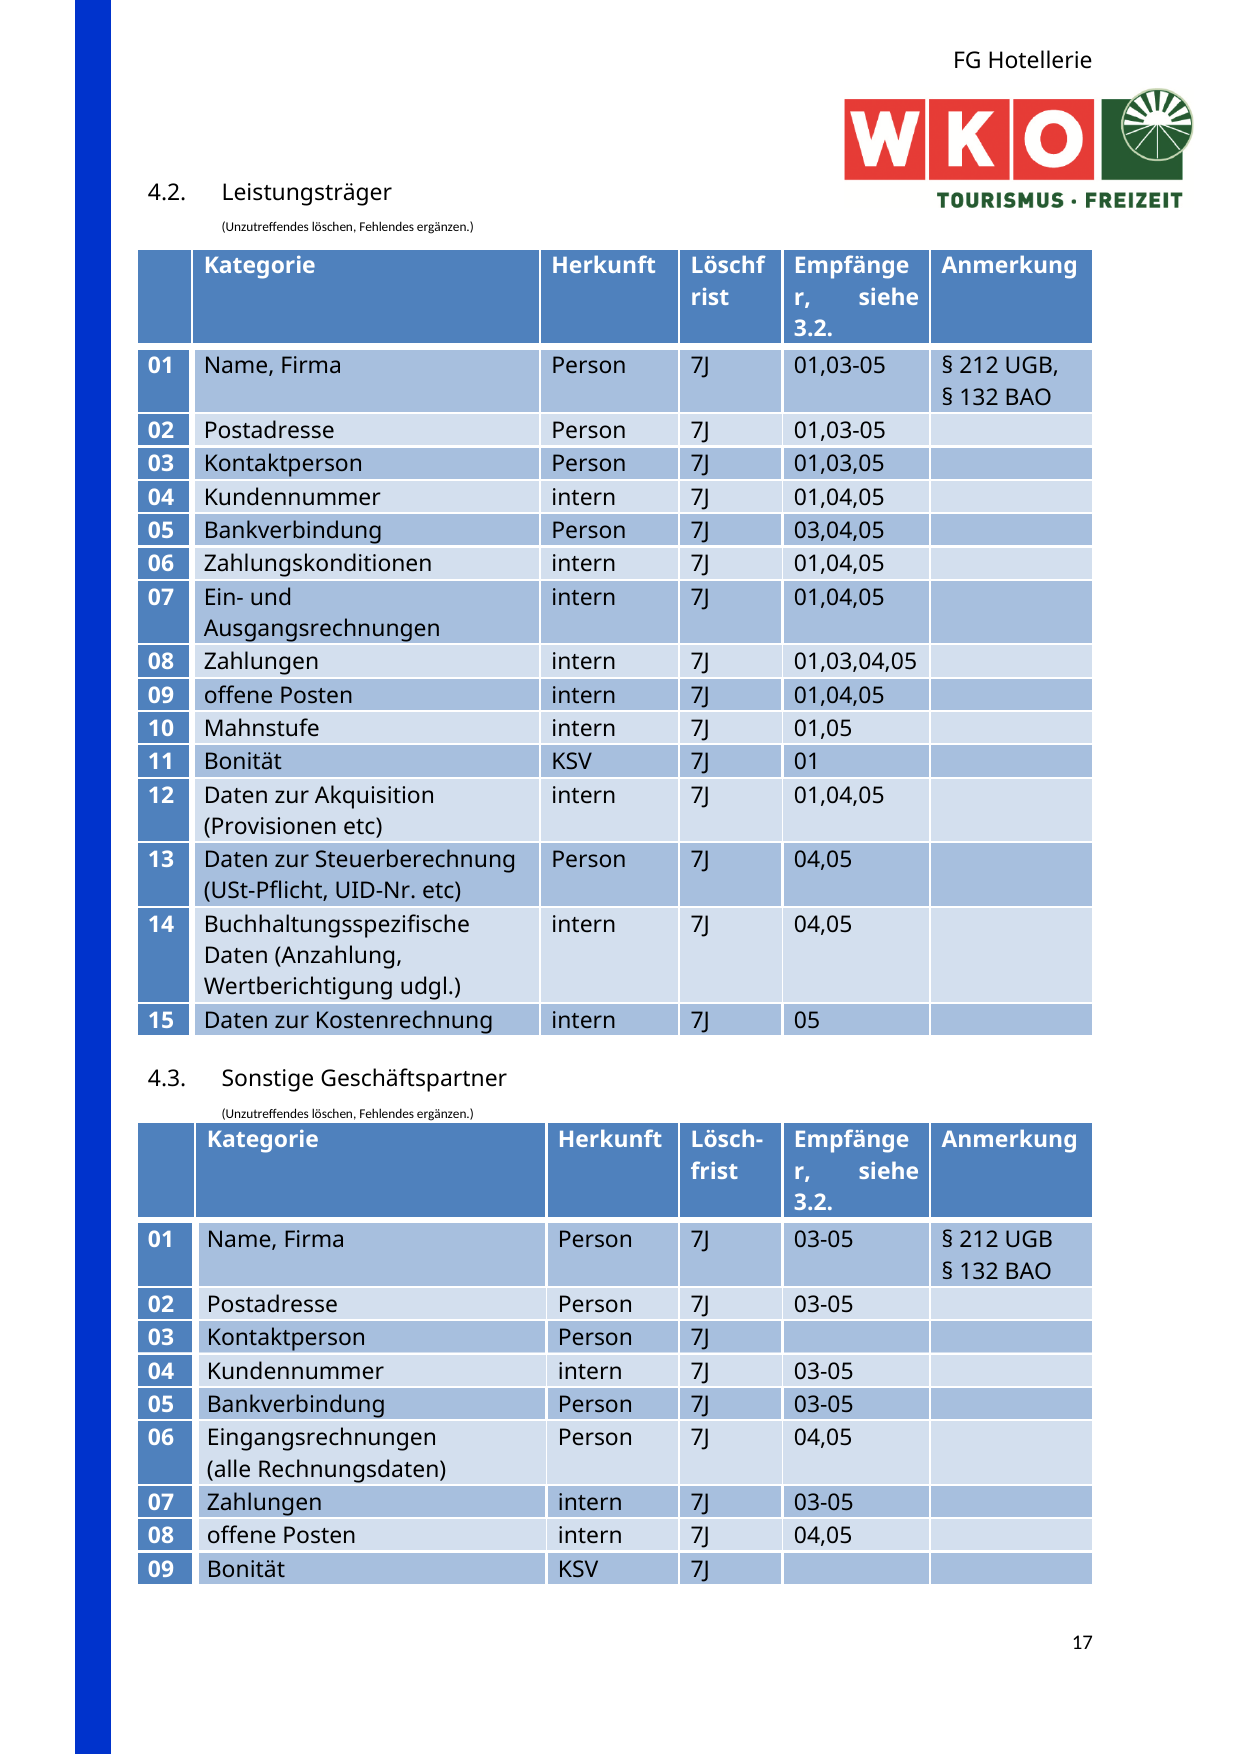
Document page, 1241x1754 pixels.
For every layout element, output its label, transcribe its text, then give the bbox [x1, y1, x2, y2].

table_header Kategorie [196, 1123, 545, 1217]
table_cell Person [547, 1288, 678, 1319]
table_cell Kundennummer [199, 1355, 546, 1386]
table_cell 03-05 [784, 1223, 929, 1286]
table_cell Name, Firma [195, 350, 539, 412]
table_header Lösch-frist [680, 1123, 781, 1217]
table_cell [931, 843, 1092, 906]
table_cell 04 [138, 1355, 192, 1386]
table_cell 7J [680, 548, 782, 579]
table_cell 7J [680, 908, 782, 1002]
table_cell [931, 481, 1092, 512]
table_cell 11 [138, 745, 189, 777]
table_cell 12 [138, 779, 189, 841]
table_cell 01,04,05 [783, 548, 929, 579]
table_cell Eingangsrechnungen (alle Rechnungsdaten) [199, 1421, 546, 1484]
table_cell 7J [680, 679, 781, 710]
table_cell 08 [138, 645, 189, 677]
table_cell 10 [138, 712, 189, 743]
table_cell Bankverbindung [195, 514, 539, 545]
table_cell Daten zur Kostenrechnung [195, 1004, 539, 1035]
table_cell 7J [680, 350, 781, 412]
table_cell Bonität [199, 1553, 545, 1584]
table_cell 7J [680, 448, 781, 479]
table_cell 01,04,05 [784, 679, 929, 710]
table_cell 01,04,05 [784, 581, 929, 643]
table_cell [931, 779, 1092, 841]
table_cell [931, 1004, 1092, 1035]
table_cell Name, Firma [199, 1223, 545, 1286]
table_cell 09 [138, 679, 189, 710]
table_cell 07 [138, 1486, 192, 1517]
table_cell 7J [680, 481, 782, 512]
table_cell 7J [680, 1519, 782, 1550]
table_cell 03 [138, 448, 189, 479]
table_cell [931, 1421, 1092, 1484]
table_cell offene Posten [195, 679, 539, 710]
table_cell offene Posten [199, 1519, 546, 1550]
table_cell [784, 1553, 929, 1584]
table_cell 14 [138, 908, 189, 1002]
table_cell 7J [680, 645, 782, 677]
table_cell 05 [784, 1004, 929, 1035]
table_cell Person [541, 843, 678, 906]
table_cell 03,04,05 [784, 514, 929, 545]
table_cell [931, 712, 1092, 743]
table_cell 01,03-05 [784, 350, 929, 412]
table_cell intern [541, 645, 678, 677]
table_cell 07 [138, 581, 189, 643]
table_cell 7J [680, 514, 781, 545]
table_cell 06 [138, 548, 189, 579]
table_cell Kundennummer [195, 481, 539, 512]
table_cell 01,03,04,05 [783, 645, 929, 677]
table_cell [931, 1288, 1092, 1319]
table_cell 7J [680, 745, 781, 777]
table_cell intern [541, 548, 678, 579]
table_cell 09 [138, 1553, 192, 1584]
table_cell 7J [680, 1388, 781, 1419]
table_cell 06 [138, 1421, 192, 1484]
table_cell 01,03-05 [783, 414, 929, 445]
table_cell 7J [680, 1004, 781, 1035]
table_cell Bonität [195, 745, 539, 777]
table_cell 7J [680, 414, 782, 445]
table_header Kategorie [193, 250, 539, 343]
table_cell [931, 679, 1092, 710]
table_header Empfänger, siehe 3.2. [784, 1123, 929, 1217]
table_cell 7J [680, 1288, 782, 1319]
table_cell Ein- und Ausgangsrechnungen [195, 581, 539, 643]
table_cell 01,04,05 [783, 481, 929, 512]
table_cell intern [547, 1355, 678, 1386]
table_cell [931, 581, 1092, 643]
table_cell 7J [680, 1421, 782, 1484]
table_cell [784, 1321, 929, 1352]
table_cell [931, 1388, 1092, 1419]
table_cell 03 [138, 1321, 192, 1352]
table_cell 01,03,05 [784, 448, 929, 479]
table_cell Daten zur Steuerberechnung (USt-Pflicht, UID-Nr. etc) [195, 843, 539, 906]
table_cell [931, 1321, 1092, 1352]
table_cell Person [548, 1321, 678, 1352]
table_cell 04,05 [784, 843, 929, 906]
table_cell 03-05 [784, 1486, 929, 1517]
table_cell 7J [680, 1355, 782, 1386]
table_header Anmerkung [931, 1123, 1092, 1217]
table_cell 04,05 [783, 1519, 929, 1550]
table_cell 05 [138, 1388, 192, 1419]
table_header Herkunft [548, 1123, 678, 1217]
table_header Herkunft [541, 250, 678, 343]
table_cell 01,04,05 [783, 779, 929, 841]
text Leistungsträger (Unzutreffendes löschen, Fehlendes ergänzen.) [148, 176, 1093, 235]
table_cell 01 [138, 350, 189, 412]
table_cell 02 [138, 1288, 192, 1319]
table_cell 03-05 [783, 1355, 929, 1386]
table_cell intern [541, 581, 678, 643]
table_cell KSV [548, 1553, 678, 1584]
table_cell 02 [138, 414, 189, 445]
table_cell 7J [680, 1486, 781, 1517]
table_cell 7J [680, 581, 781, 643]
table_header Empfänger, siehe 3.2. [784, 250, 929, 343]
table_cell intern [541, 779, 678, 841]
table_cell intern [547, 1519, 678, 1550]
table_cell 04,05 [783, 908, 929, 1002]
table_cell intern [541, 679, 678, 710]
table_cell [931, 414, 1092, 445]
table_cell Person [548, 1223, 678, 1286]
picture [844, 78, 1194, 223]
table_cell Person [541, 448, 678, 479]
table_cell [931, 908, 1092, 1002]
table_cell 08 [138, 1519, 192, 1550]
table_cell [931, 1486, 1092, 1517]
table_cell [931, 645, 1092, 677]
table_cell § 212 UGB § 132 BAO [931, 1223, 1092, 1286]
table_header Löschfrist [680, 250, 781, 343]
table_cell Zahlungskonditionen [195, 548, 539, 579]
table_cell Person [547, 1421, 678, 1484]
table_header [138, 250, 191, 343]
table_cell Zahlungen [195, 645, 539, 677]
table_cell 7J [680, 1321, 781, 1352]
table_cell Person [548, 1388, 678, 1419]
table_cell 7J [680, 779, 782, 841]
table_cell 01 [784, 745, 929, 777]
table_cell Kontaktperson [199, 1321, 545, 1352]
table_cell [931, 514, 1092, 545]
table_cell [931, 548, 1092, 579]
table_cell Kontaktperson [195, 448, 539, 479]
table_cell 04 [138, 481, 189, 512]
table_cell intern [541, 481, 678, 512]
table_cell Daten zur Akquisition (Provisionen etc) [195, 779, 539, 841]
table_cell Postadresse [195, 414, 539, 445]
table_cell 03-05 [783, 1288, 929, 1319]
table_cell 01 [138, 1223, 192, 1286]
text Sonstige Geschäftspartner (Unzutreffendes löschen, Fehlendes ergänzen.) [148, 1062, 1093, 1121]
table_cell intern [541, 1004, 678, 1035]
table_header Anmerkung [931, 250, 1092, 343]
table_cell [931, 1519, 1092, 1550]
table_cell 15 [138, 1004, 189, 1035]
table_cell Buchhaltungsspezifische Daten (Anzahlung, Wertberichtigung udgl.) [195, 908, 539, 1002]
table_cell 7J [680, 1223, 781, 1286]
table_cell 03-05 [784, 1388, 929, 1419]
table_cell § 212 UGB, § 132 BAO [931, 350, 1092, 412]
table_cell 01,05 [783, 712, 929, 743]
table_cell 04,05 [783, 1421, 929, 1484]
table_cell 7J [680, 843, 781, 906]
table_cell intern [548, 1486, 678, 1517]
table_cell [931, 448, 1092, 479]
table_cell Mahnstufe [195, 712, 539, 743]
table_cell 05 [138, 514, 189, 545]
table_cell [931, 1355, 1092, 1386]
table_cell Person [541, 514, 678, 545]
table_header [138, 1123, 194, 1217]
table_cell intern [541, 712, 678, 743]
table_cell 7J [680, 1553, 781, 1584]
table_cell 13 [138, 843, 189, 906]
table_cell Bankverbindung [199, 1388, 545, 1419]
table_cell 7J [680, 712, 782, 743]
table_cell Person [541, 414, 678, 445]
table_cell KSV [541, 745, 678, 777]
table_cell [931, 745, 1092, 777]
table_cell Person [541, 350, 678, 412]
table_cell [931, 1553, 1092, 1584]
table_cell Zahlungen [199, 1486, 545, 1517]
table_cell Postadresse [199, 1288, 546, 1319]
table_cell intern [541, 908, 678, 1002]
